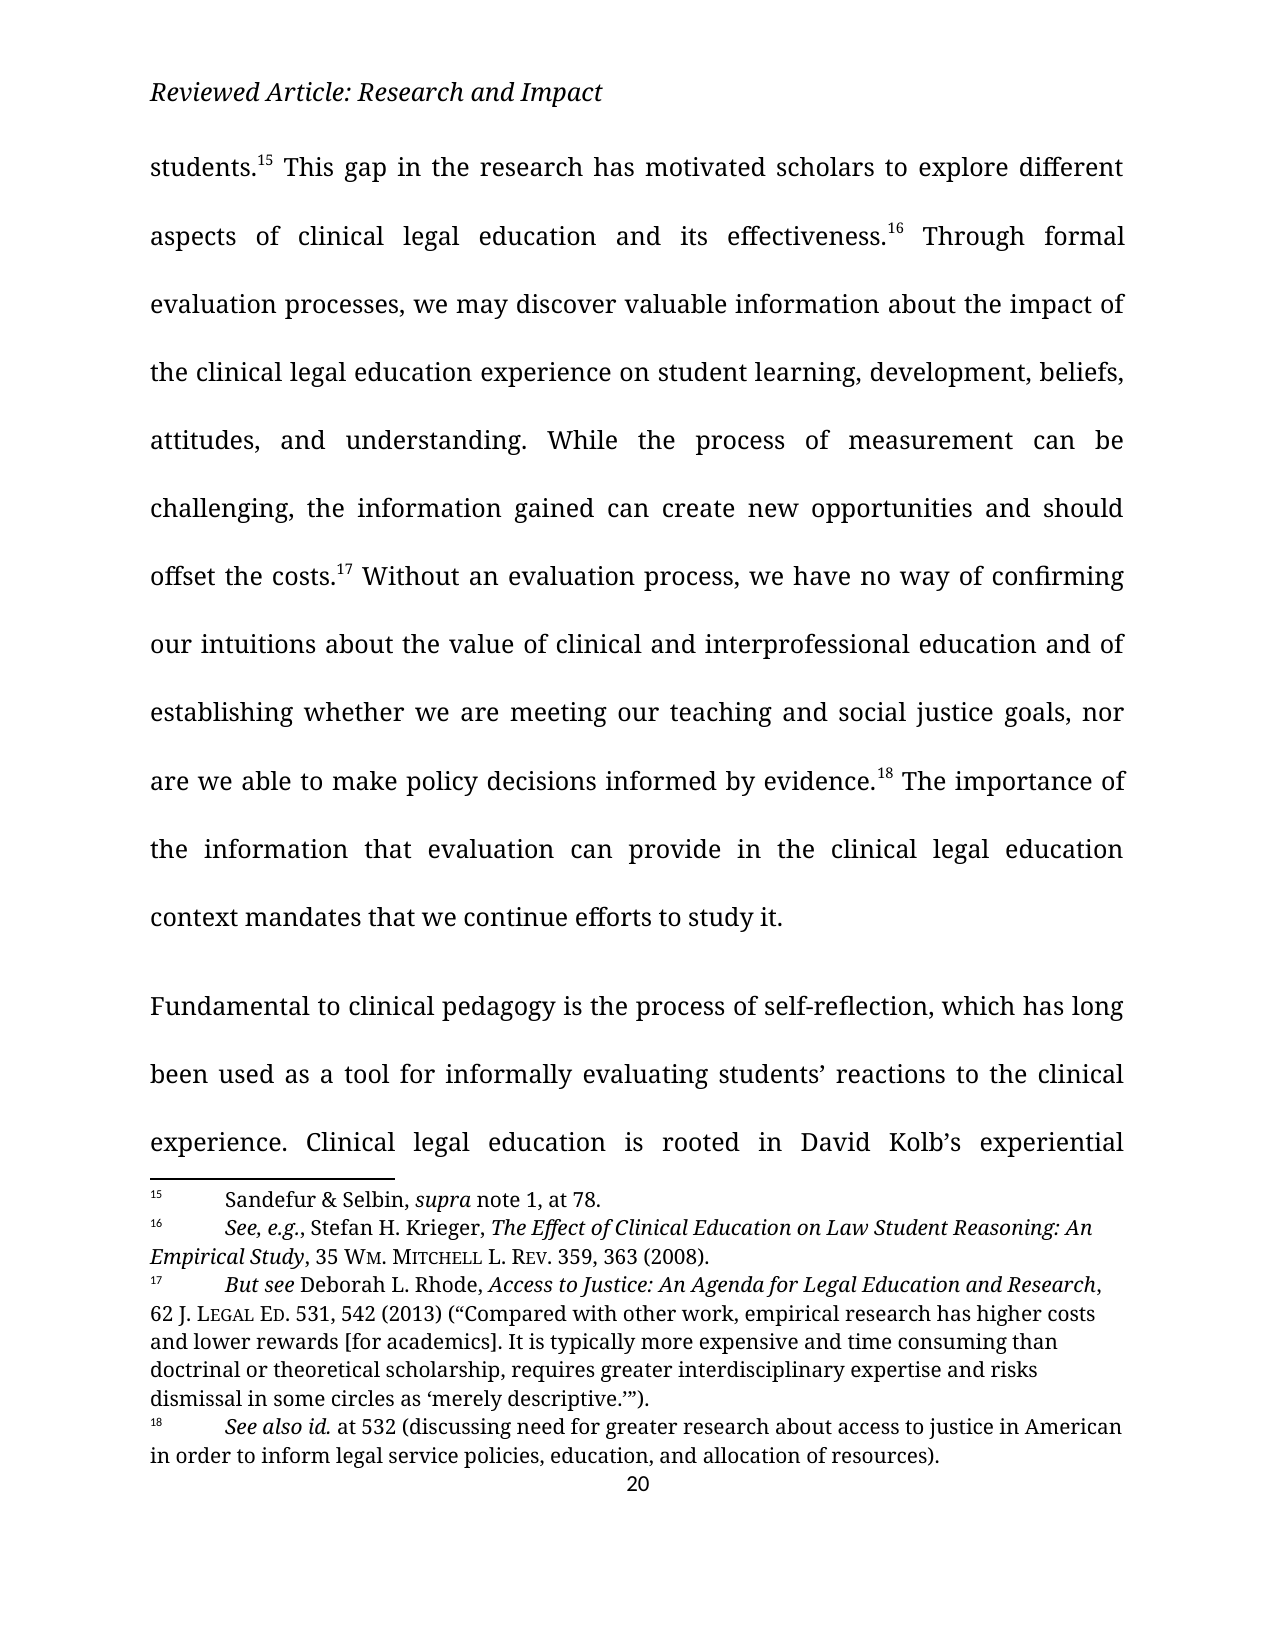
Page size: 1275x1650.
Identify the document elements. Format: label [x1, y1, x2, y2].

text [150, 150, 1125, 933]
text [150, 988, 1125, 1159]
